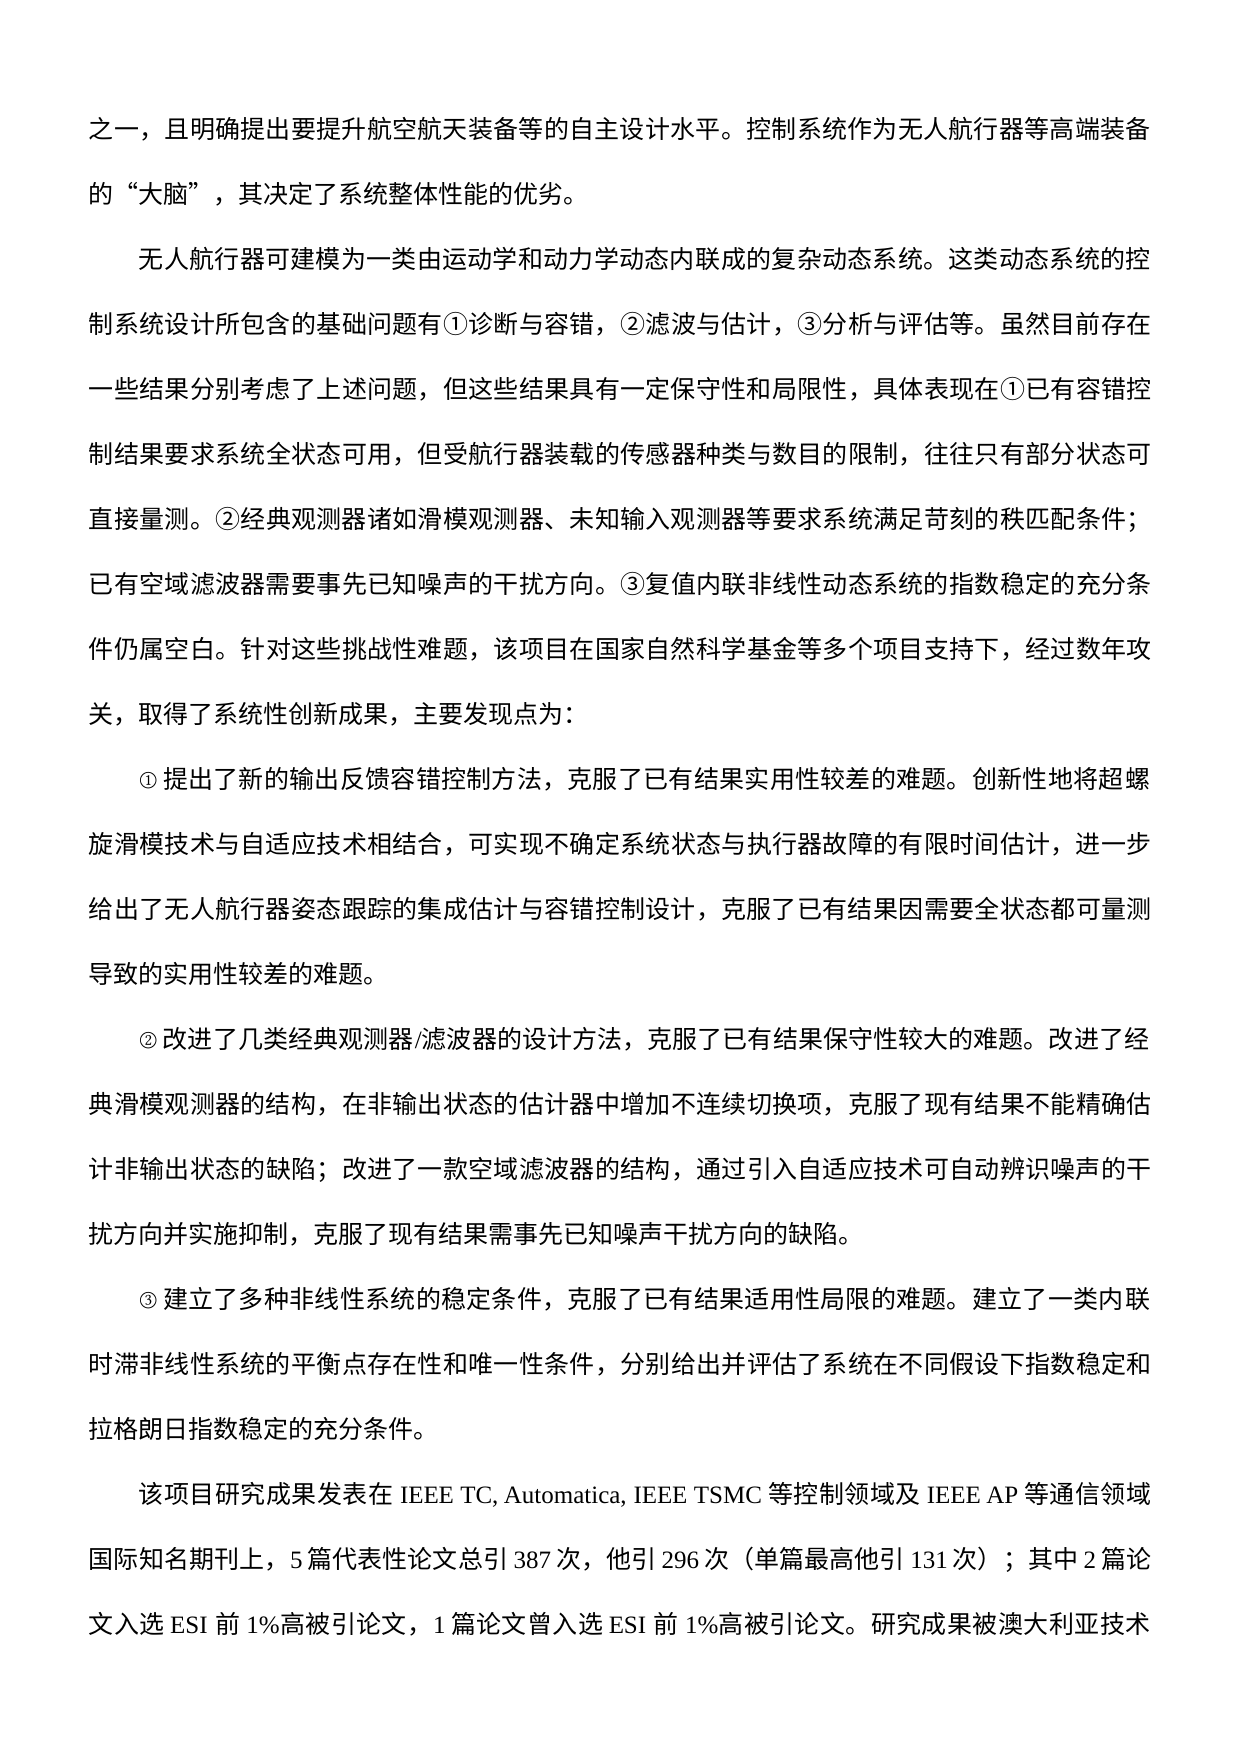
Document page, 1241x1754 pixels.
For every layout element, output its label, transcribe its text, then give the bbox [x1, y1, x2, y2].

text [89, 96, 1152, 226]
text ③建立了多种非线性系统的稳定条件，克服了已有结果适用性局限的难题。建立了一类内联时滞非线性系统的平衡点存在性和唯一性条件，分别给出并评估了系统在不同假设下指数稳定和拉格朗日指数稳定的充分条件。 [89, 1266, 1152, 1461]
text ②改进了几类经典观测器/滤波器的设计方法，克服了已有结果保守性较大的难题。改进了经典滑模观测器的结构，在非输出状态的估计器中增加不连续切换项，克服了现有结果不能精确估计非输出状态的缺陷；改进了一款空域滤波器的结构，通过引入自适应技术可自动辨识噪声的干扰方向并实施抑制，克服了现有结果需事先已知噪声干扰方向的缺陷。 [89, 1006, 1152, 1266]
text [89, 1461, 1152, 1656]
text 无人航行器可建模为一类由运动学和动力学动态内联成的复杂动态系统。这类动态系统的控制系统设计所包含的基础问题有①诊断与容错，②滤波与估计，③分析与评估等。虽然目前存在一些结果分别考虑了上述问题，但这些结果具有一定保守性和局限性，具体表现在①已有容错控制结果要求系统全状态可用，但受航行器装载的传感器种类与数目的限制，往往只有部分状态可直接量测。②经典观测器诸如滑模观测器、未知输入观测器等要求系统满足苛刻的秩匹配条件；已有空域滤波器需要事先已知噪声的干扰方向。③复值内联非线性动态系统的指数稳定的充分条件仍属空白。针对这些挑战性难题，该项目在国家自然科学基金等多个项目支持下，经过数年攻关，取得了系统性创新成果，主要发现点为： [89, 226, 1152, 746]
text ①提出了新的输出反馈容错控制方法，克服了已有结果实用性较差的难题。创新性地将超螺旋滑模技术与自适应技术相结合，可实现不确定系统状态与执行器故障的有限时间估计，进一步给出了无人航行器姿态跟踪的集成估计与容错控制设计，克服了已有结果因需要全状态都可量测导致的实用性较差的难题。 [89, 746, 1152, 1006]
